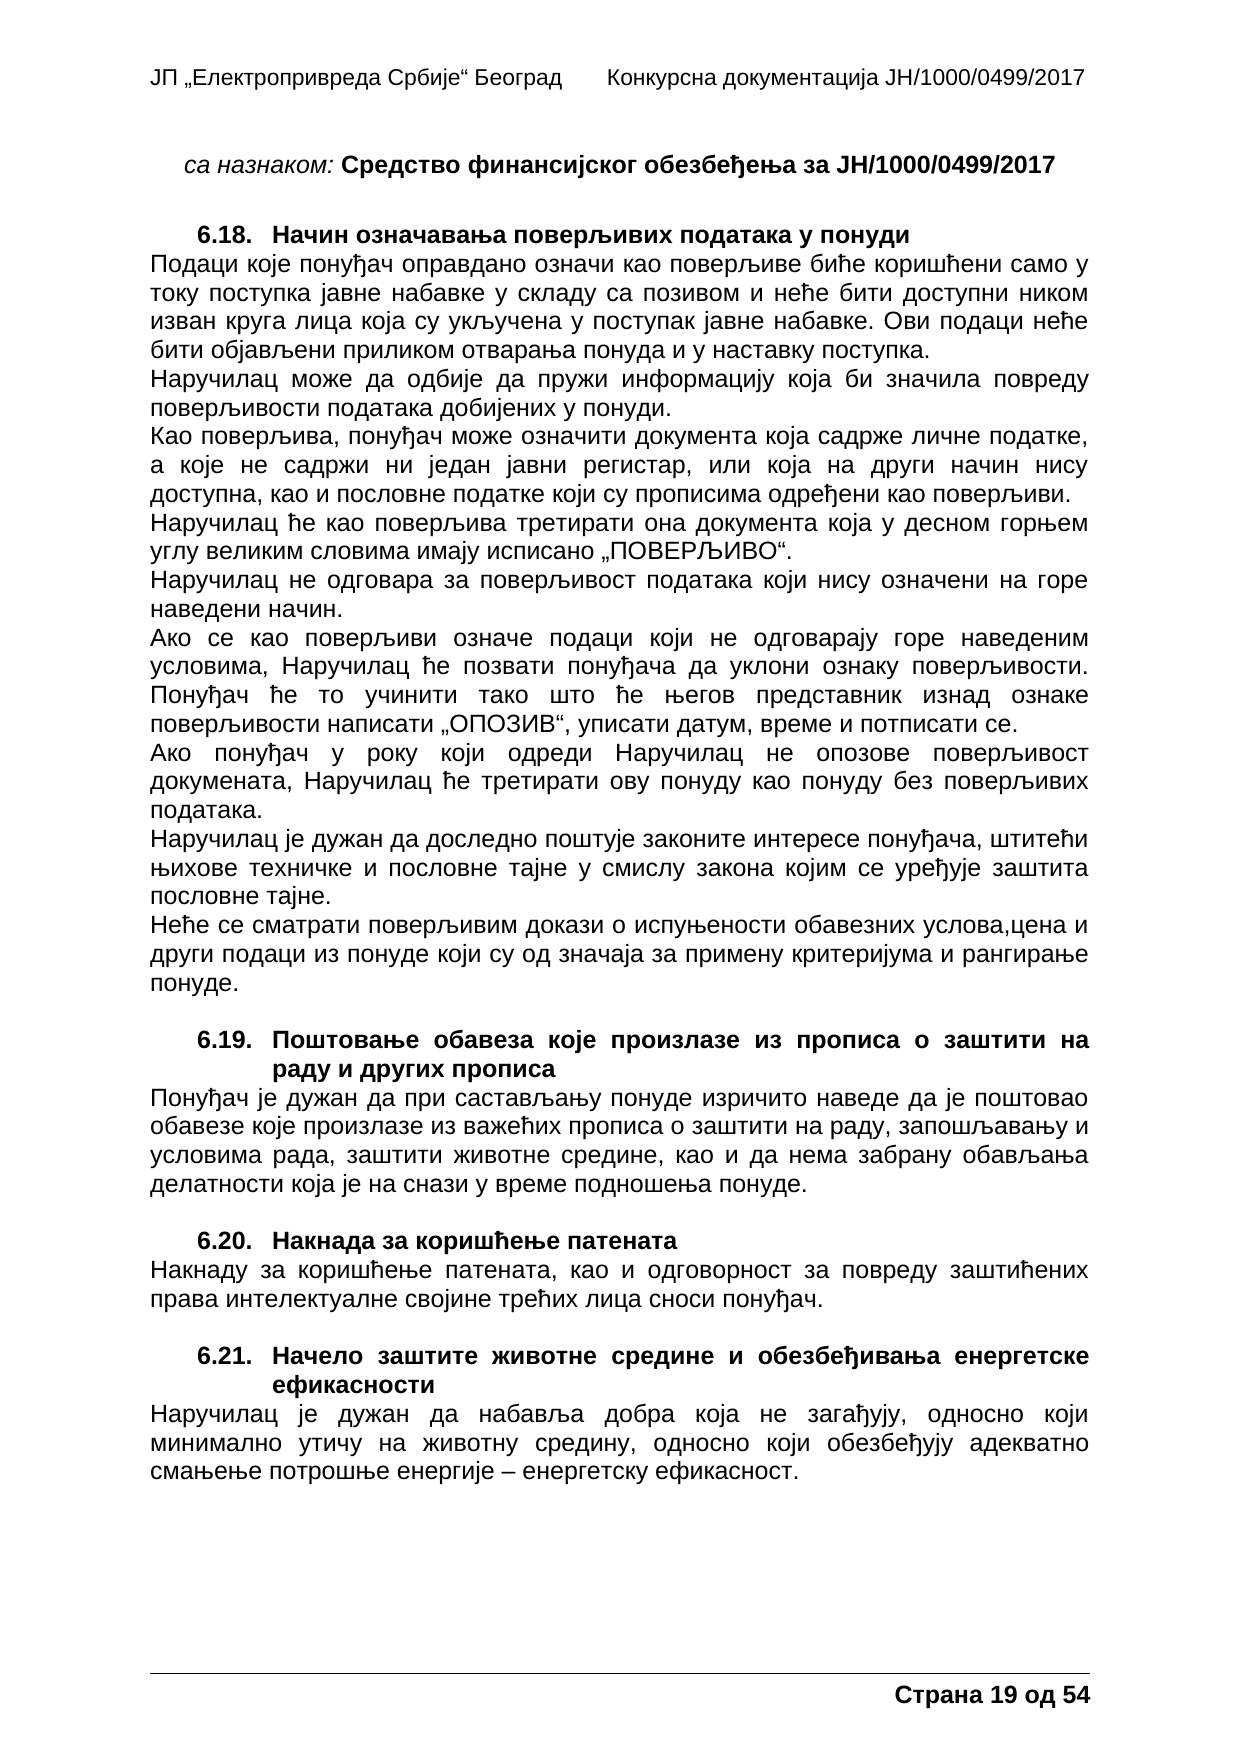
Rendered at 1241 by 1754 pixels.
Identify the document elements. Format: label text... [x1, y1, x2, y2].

text Наручилац не одговара за поверљивост података који нису означени на горе наведени начин. [150, 565, 1090, 622]
text са назнаком: Средство финансијског обезбеђења за ЈН/1000/0499/2017 [150, 150, 1090, 179]
text Накнаду за коришћење патената, као и одговорност за повреду заштићених права интелектуалне својине трећих лица сноси понуђач. [150, 1255, 1090, 1312]
text Неће се сматрати поверљивим докази о испуњености обавезних услова,цена и други подаци из понуде који су од значаја за примену критеријума и рангирање понуде. [150, 910, 1090, 996]
list Начин означавања поверљивих података у понуди [197, 220, 1090, 249]
text Наручилац је дужан да набавља добра која не загађују, односно који минимално утичу на животну средину, односно који обезбеђују адекватно смањење потрошње енергије – енергетску ефикасност. [150, 1399, 1090, 1485]
text Наручилац ће као поверљива третирати она документа која у десном горњем углу великим словима имају исписано „ПОВЕРЉИВО“. [150, 507, 1090, 565]
list Начело заштите животне средине и обезбеђивања енергетске ефикасности [197, 1341, 1090, 1399]
text Ако се као поверљиви означе подаци који не одговарају горе наведеним условима, Наручилац ће позвати понуђача да уклони ознаку поверљивости. Понуђач ће то учинити тако што ће његов представник изнад ознаке поверљивости написати „ОПОЗИВ“, уписати датум, време и потписати се. [150, 622, 1090, 737]
text Наручилац може да одбије да пружи информацију која би значила повреду поверљивости података добијених у понуди. [150, 364, 1090, 421]
list Накнада за коришћење патената [197, 1226, 1090, 1255]
list Поштовање обавеза које произлазе из прописа о заштити на раду и других прописа [197, 1025, 1090, 1082]
text Ако понуђач у року који одреди Наручилац не опозове поверљивост докумената, Наручилац ће третирати ову понуду као понуду без поверљивих података. [150, 737, 1090, 824]
text Понуђач је дужан да при састављању понуде изричито наведе да је поштовао обавезе које произлазе из важећих прописа о заштити на раду, запошљавању и условима рада, заштити животне средине, као и да нема забрану обављања делатности која је на снази у време подношења понуде. [150, 1082, 1090, 1197]
text Подаци које понуђач оправдано означи као поверљиве биће коришћени само у току поступка јавне набавке у складу са позивом и неће бити доступни ником изван круга лица која су укључена у поступак јавне набавке. Ови подаци неће бити објављени приликом отварања понуда и у наставку поступка. [150, 249, 1090, 364]
text Наручилац је дужан да доследно поштује законите интересе понуђача, штитећи њихове техничке и пословне тајне у смислу закона којим се уређује заштита пословне тајне. [150, 824, 1090, 910]
text Као поверљива, понуђач може означити документа која садрже личне податке, а које не садржи ни један јавни регистар, или која на други начин нису доступна, као и пословне податке који су прописима одређени као поверљиви. [150, 421, 1090, 507]
